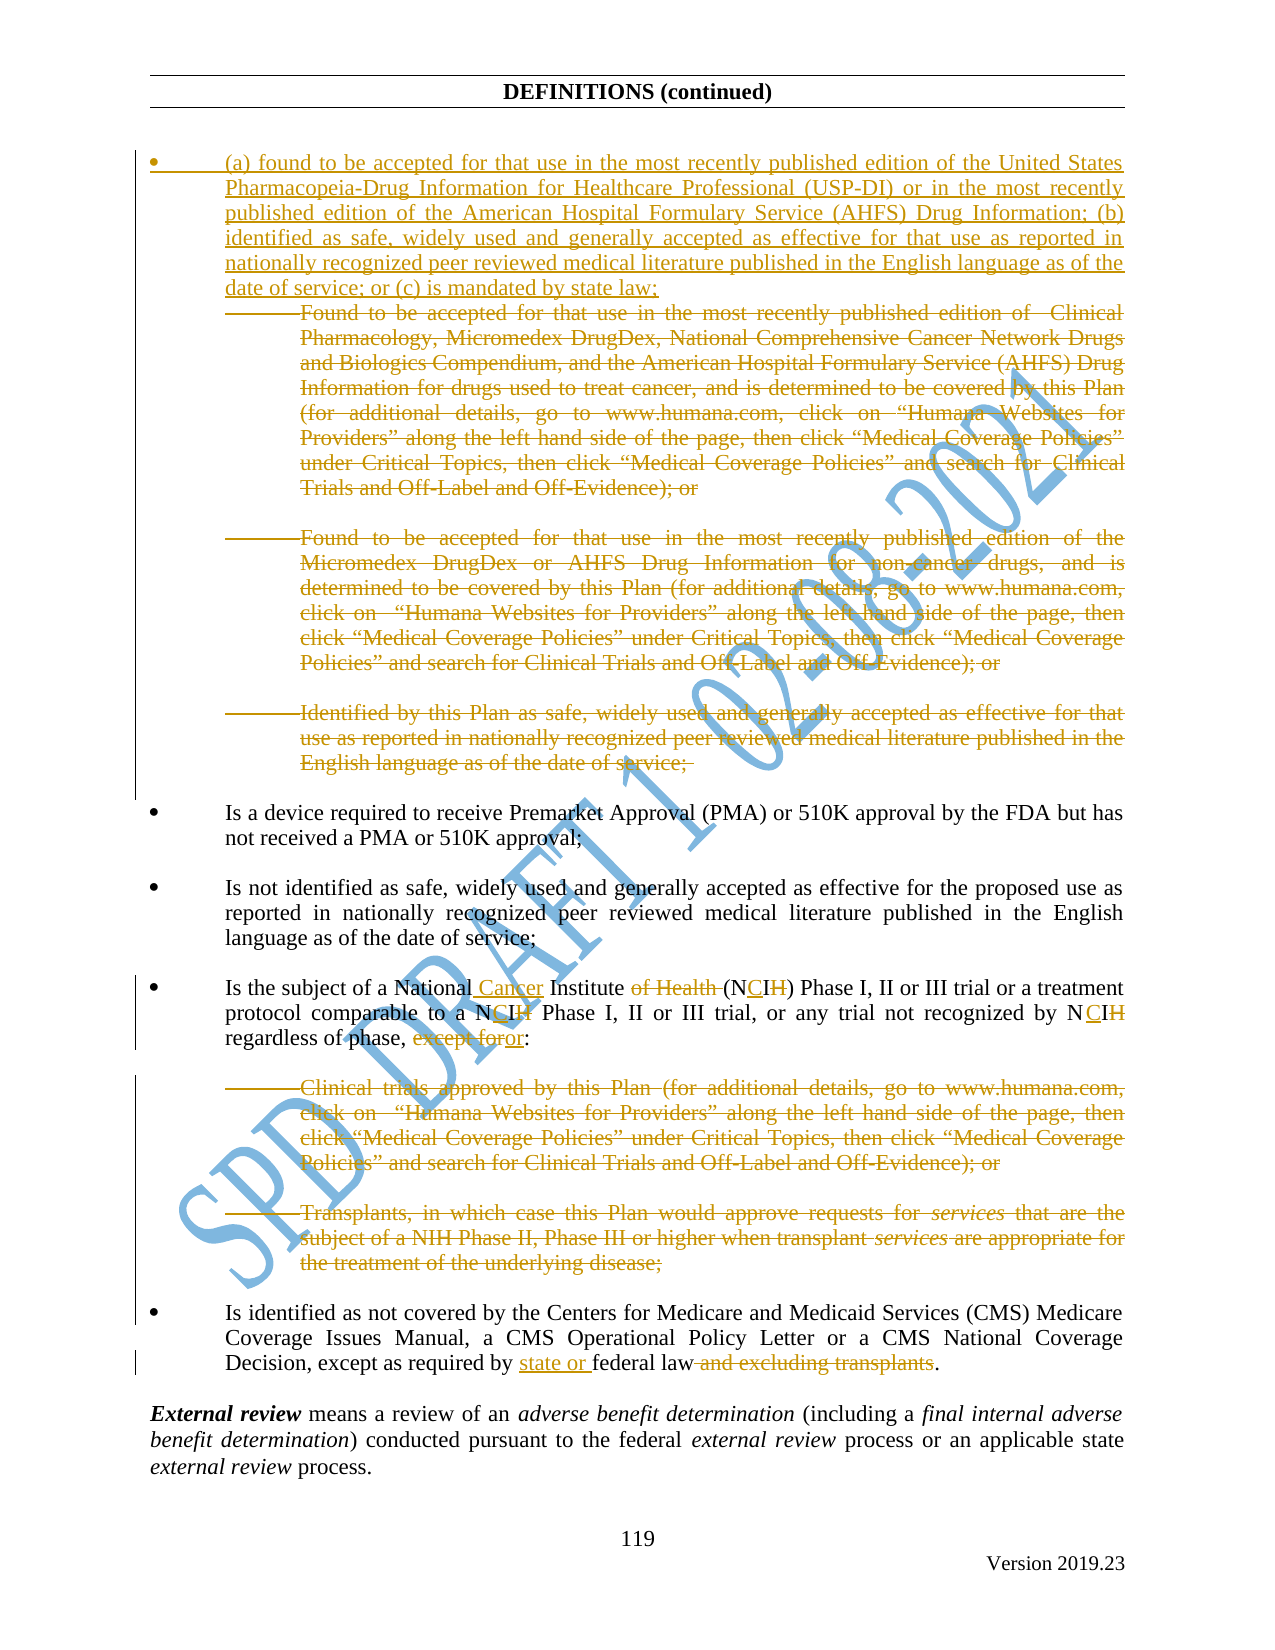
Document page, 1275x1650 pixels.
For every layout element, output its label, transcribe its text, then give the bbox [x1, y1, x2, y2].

text External review means a review of an adverse benefit determination (including a final internal adverse benefit determination) conducted pursuant to the federal external review process or an applicable state external review process. [150, 1400, 1125, 1479]
list Is identified as not covered by the Centers for Medicare and Medicaid Services (CMS) Medicare Coverage Issues Manual, a CMS Operational Policy Letter or a CMS National Coverage Decision, except as required by federal law. [150, 1300, 1125, 1375]
list Is a device required to receive Premarket Approval (PMA) or 510K approval by the FDA but has not received a PMA or 510K approval; [150, 800, 1125, 850]
list Is not identified as safe, widely used and generally accepted as effective for the proposed use as reported in nationally recognized peer reviewed medical literature published in the English language as of the date of service; [150, 875, 1125, 950]
list Is the subject of a National Institute (NI) Phase I, II or III trial or a treatment protocol comparable to a NI Phase I, II or III trial, or any trial not recognized by NI regardless of phase, : [150, 975, 1125, 1050]
